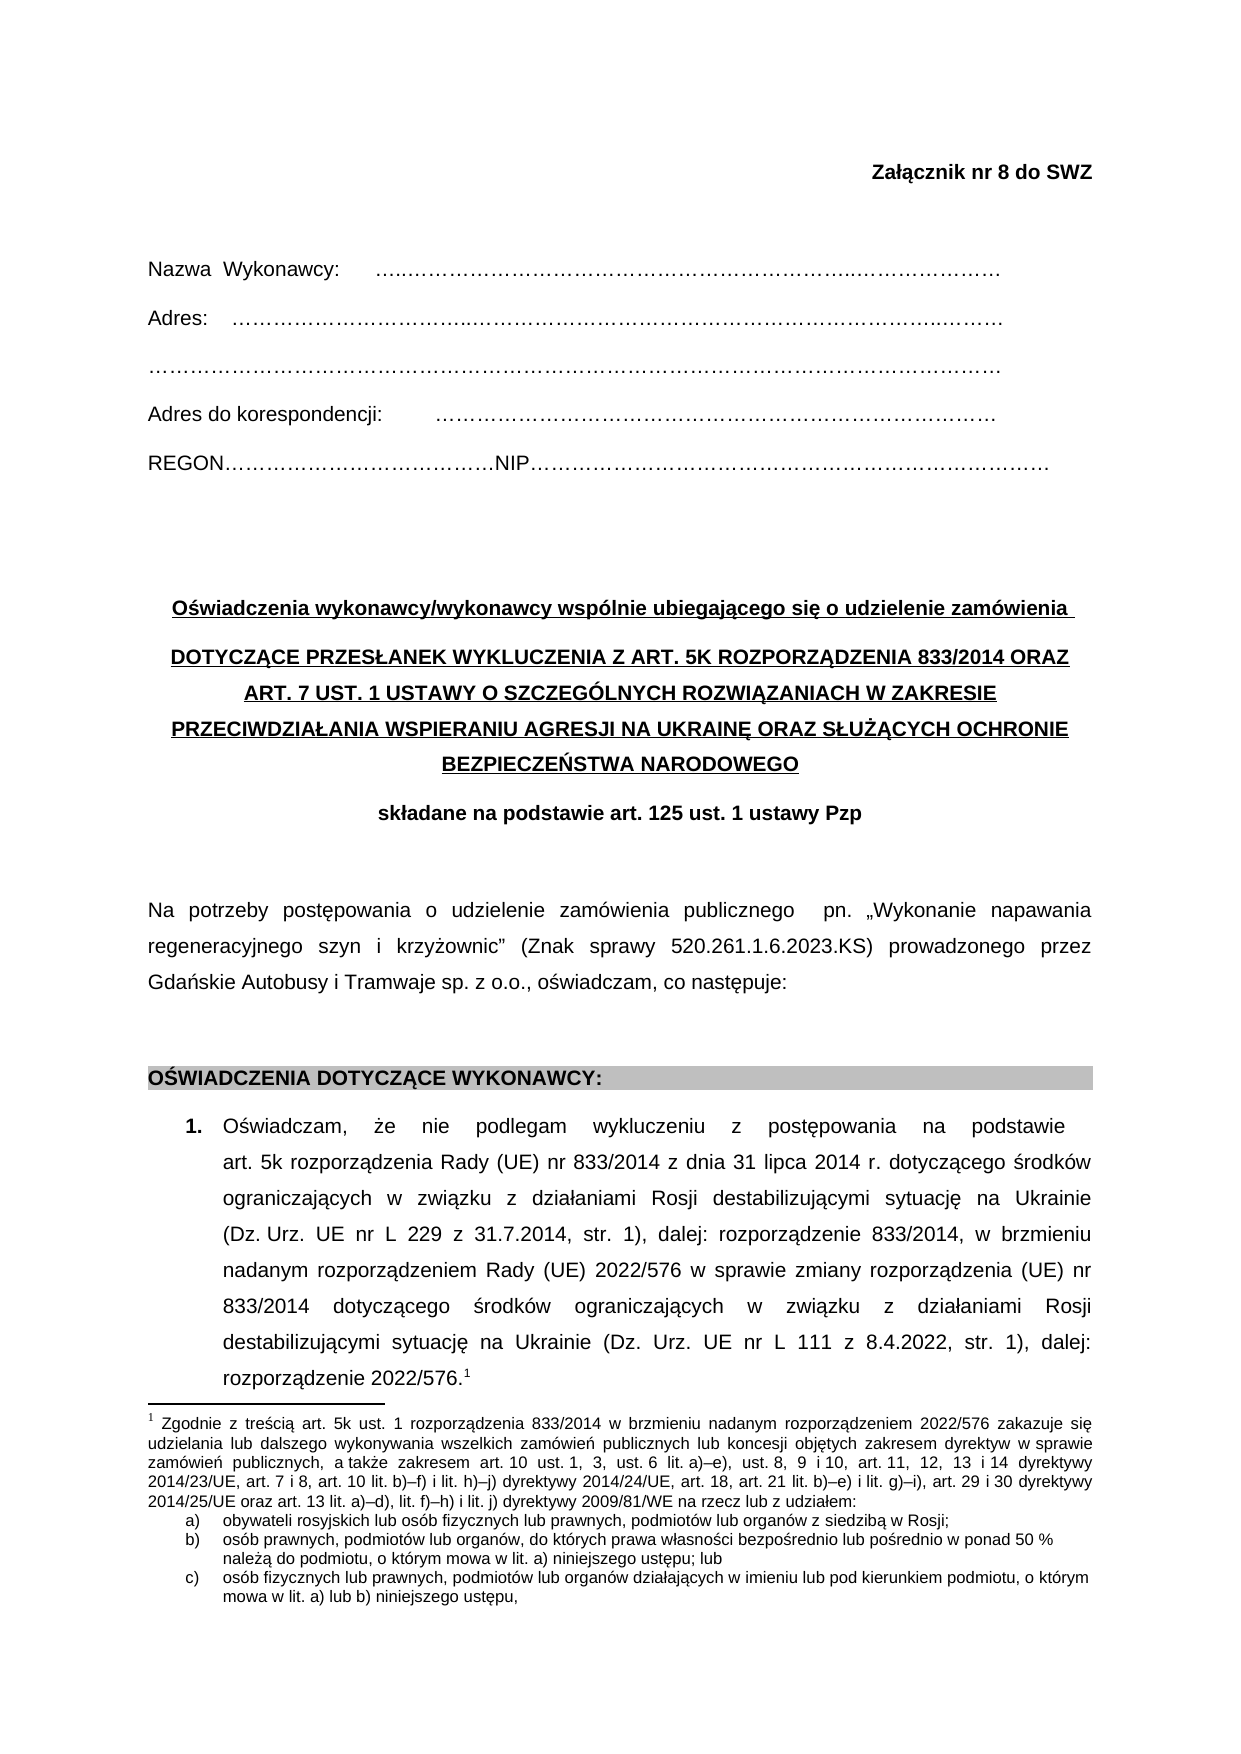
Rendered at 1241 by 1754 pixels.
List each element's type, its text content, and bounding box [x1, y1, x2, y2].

text REGON…………………………………NIP………………………………………………………………… [148, 451, 1093, 475]
text …………………………………………………………………………………………………………… [148, 354, 1093, 378]
list Oświadczam, że nie podlegam wykluczeniu z postępowania na podstawie art. 5k rozporządzenia Rady (UE) nr 833/2014 z dnia 31 lipca 2014 r. dotyczącego środków ograniczających w związku z działaniami Rosji destabilizującymi sytuację na Ukrainie (Dz. Urz. UE nr L 229 z 31.7.2014, str. 1), dalej: rozporządzenie 833/2014, w brzmieniu nadanym rozporządzeniem Rady (UE) 2022/576 w sprawie zmiany rozporządzenia (UE) nr 833/2014 dotyczącego środków ograniczających w związku z działaniami Rosji destabilizującymi sytuację na Ukrainie (Dz. Urz. UE nr L 111 z 8.4.2022, str. 1), dalej: rozporządzenie 2022/576. [185, 1114, 1093, 1390]
text Adres do korespondencji: ……………………………………………………………………… [148, 402, 1093, 426]
text Na potrzeby postępowania o udzielenie zamówienia publicznego pn. „Wykonanie napawania regeneracyjnego szyn i krzyżownic” (Znak sprawy 520.261.1.6.2023.KS) prowadzonego przez Gdańskie Autobusy i Tramwaje sp. z o.o., oświadczam, co następuje: [148, 898, 1093, 993]
text Adres: ……………………………..…………………………………………………………..……… [148, 305, 1093, 329]
text Oświadczenia wykonawcy/wykonawcy wspólnie ubiegającego się o udzielenie zamówienia [148, 596, 1093, 620]
text DOTYCZĄCE PRZESŁANEK WYKLUCZENIA Z ART. 5K ROZPORZĄDZENIA 833/2014 ORAZ ART. 7 UST. 1 USTAWY o szczególnych rozwiązaniach w zakresie przeciwdziałania wspieraniu agresji na Ukrainę oraz służących ochronie bezpieczeństwa narodowego [148, 644, 1093, 776]
text Nazwa Wykonawcy: …..………………………………………………………..………………… [148, 257, 1093, 281]
text składane na podstawie art. 125 ust. 1 ustawy Pzp [148, 801, 1093, 825]
text Załącznik nr 8 do SWZ [148, 160, 1093, 184]
text OŚWIADCZENIA DOTYCZĄCE WYKONAWCY: [148, 1066, 1093, 1090]
